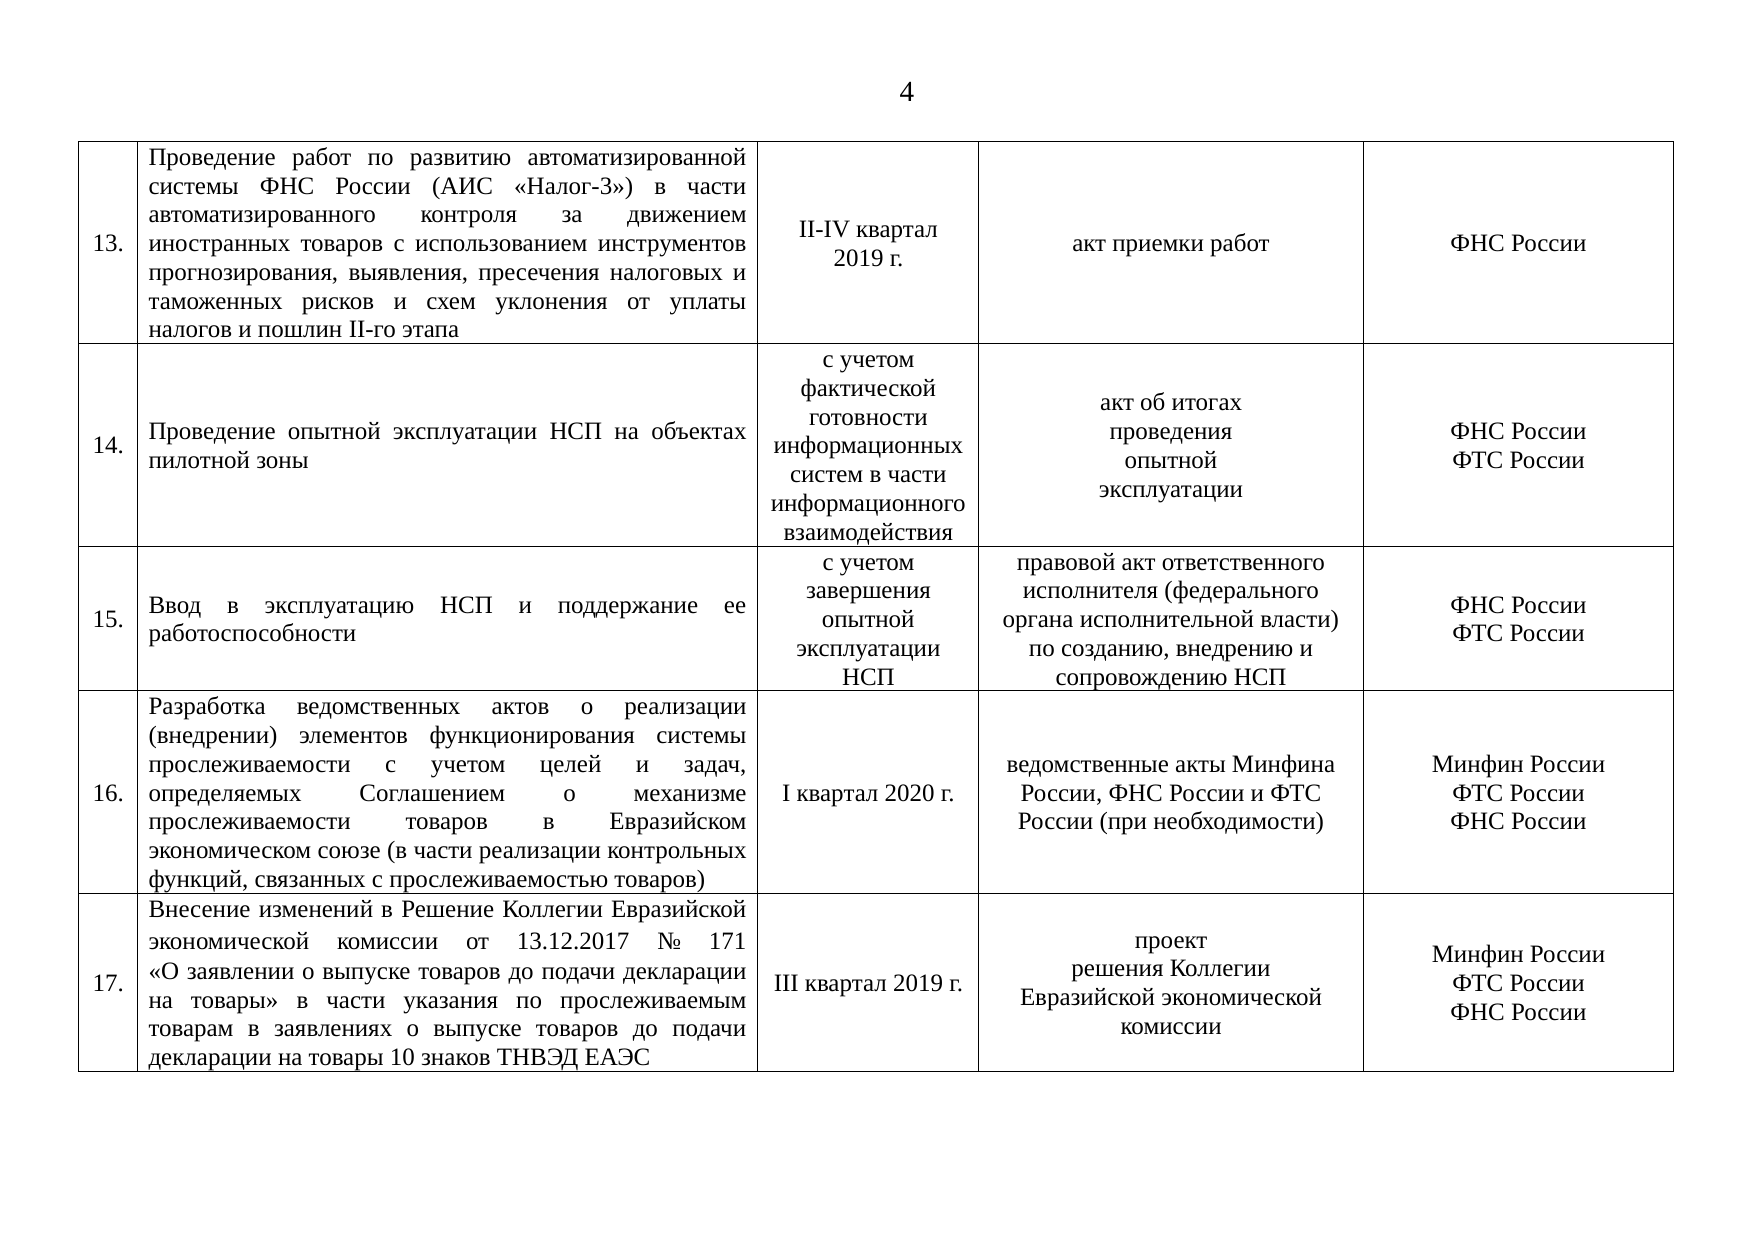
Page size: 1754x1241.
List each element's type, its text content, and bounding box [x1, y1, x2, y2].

table_cell I квартал 2020 г. [758, 691, 978, 893]
table_cell Внесение изменений в Решение Коллегии Евразийской экономической комиссии от 13.12.2017 № 171 «О заявлении о выпуске товаров до подачи декларации на товары» в части указания по прослеживаемым товарам в заявлениях о выпуске товаров до подачи декларации на товары 10 знаков ТНВЭД ЕАЭС [138, 894, 757, 1071]
table_cell ФНС России ФТС России [1364, 344, 1673, 546]
table_cell Проведение опытной эксплуатации НСП на объектах пилотной зоны [138, 344, 757, 546]
table_cell акт приемки работ [979, 142, 1363, 343]
table_cell Ввод в эксплуатацию НСП и поддержание ее работоспособности [138, 547, 757, 690]
table_cell Проведение работ по развитию автоматизированной системы ФНС России (АИС «Налог-3») в части автоматизированного контроля за движением иностранных товаров с использованием инструментов прогнозирования, выявления, пресечения налоговых и таможенных рисков и схем уклонения от уплаты налогов и пошлин II-го этапа [138, 142, 757, 343]
table_cell Разработка ведомственных актов о реализации (внедрении) элементов функционирования системы прослеживаемости с учетом целей и задач, определяемых Соглашением о механизме прослеживаемости товаров в Евразийском экономическом союзе (в части реализации контрольных функций, связанных с прослеживаемостью товаров) [138, 691, 757, 893]
table_cell 17. [79, 894, 137, 1071]
table_cell ведомственные акты Минфина России, ФНС России и ФТС России (при необходимости) [979, 691, 1363, 893]
table_cell с учетом фактической готовности информационных систем в части информационного взаимодействия [758, 344, 978, 546]
table_cell ФНС России ФТС России [1364, 547, 1673, 690]
table_cell ФНС России [1364, 142, 1673, 343]
table_cell проект решения Коллегии Евразийской экономической комиссии [979, 894, 1363, 1071]
table_cell 13. [79, 142, 137, 343]
table_cell 15. [79, 547, 137, 690]
table_cell Минфин России ФТС России ФНС России [1364, 691, 1673, 893]
table_cell II-IV квартал 2019 г. [758, 142, 978, 343]
table_cell правовой акт ответственного исполнителя (федерального органа исполнительной власти) по созданию, внедрению и сопровождению НСП [979, 547, 1363, 690]
table_cell 14. [79, 344, 137, 546]
table_cell акт об итогах проведения опытной эксплуатации [979, 344, 1363, 546]
table_cell с учетом завершения опытной эксплуатации НСП [758, 547, 978, 690]
table_cell 16. [79, 691, 137, 893]
table_cell III квартал 2019 г. [758, 894, 978, 1071]
table_cell Минфин России ФТС России ФНС России [1364, 894, 1673, 1071]
